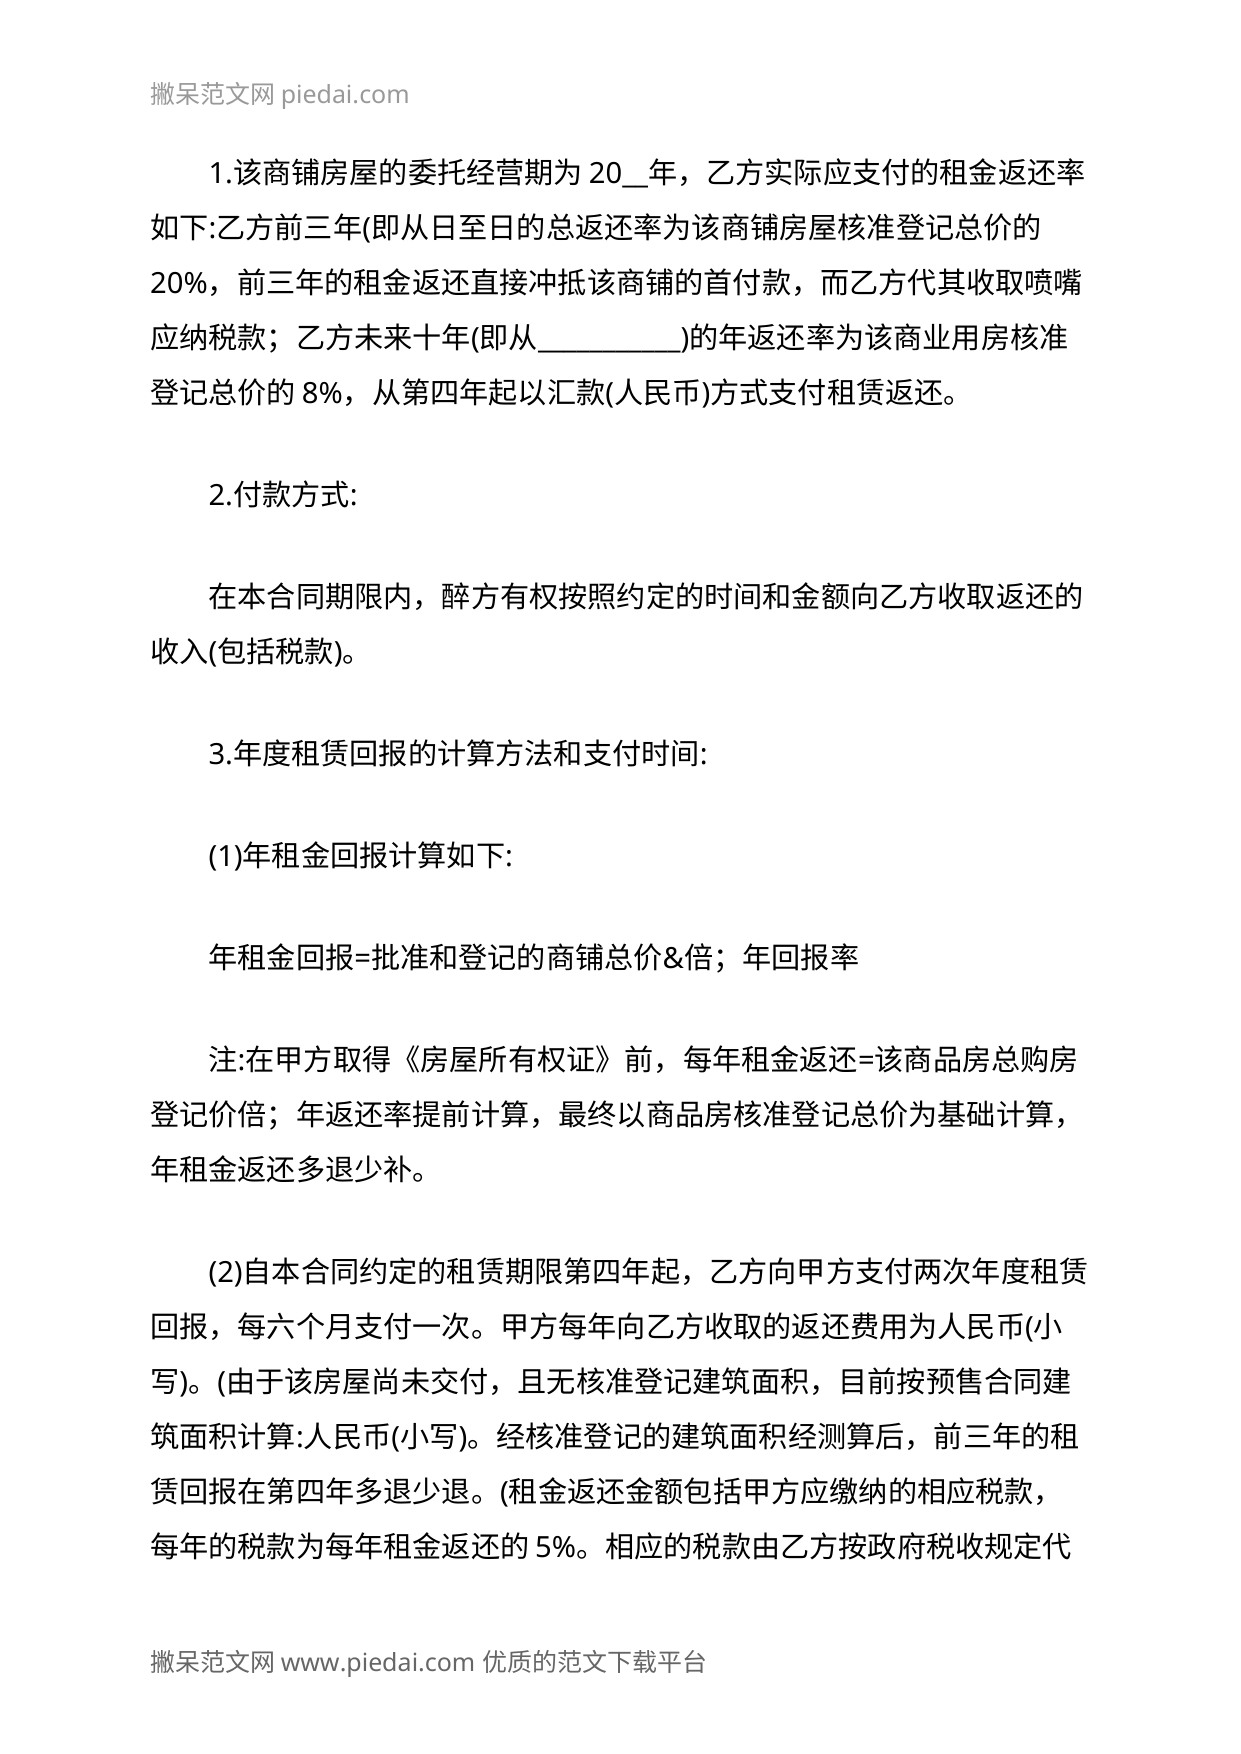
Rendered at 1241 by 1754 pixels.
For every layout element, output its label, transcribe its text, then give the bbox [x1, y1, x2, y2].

text 年租金回报=批准和登记的商铺总价&倍；年回报率 [150, 935, 1090, 977]
text 1.该商铺房屋的委托经营期为20__年，乙方实际应支付的租金返还率如下:乙方前三年(即从日至日的总返还率为该商铺房屋核准登记总价的20%，前三年的租金返还直接冲抵该商铺的首付款，而乙方代其收取喷嘴应纳税款；乙方未来十年(即从___________)的年返还率为该商业用房核准登记总价的8%，从第四年起以汇款(人民币)方式支付租赁返还。 [150, 150, 1090, 412]
text 2.付款方式: [150, 472, 1090, 514]
text 注:在甲方取得《房屋所有权证》前，每年租金返还=该商品房总购房登记价倍；年返还率提前计算，最终以商品房核准登记总价为基础计算，年租金返还多退少补。 [150, 1037, 1090, 1189]
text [150, 1248, 1090, 1566]
text (1)年租金回报计算如下: [150, 833, 1090, 875]
text 3.年度租赁回报的计算方法和支付时间: [150, 731, 1090, 773]
text 在本合同期限内，醉方有权按照约定的时间和金额向乙方收取返还的收入(包括税款)。 [150, 574, 1090, 671]
